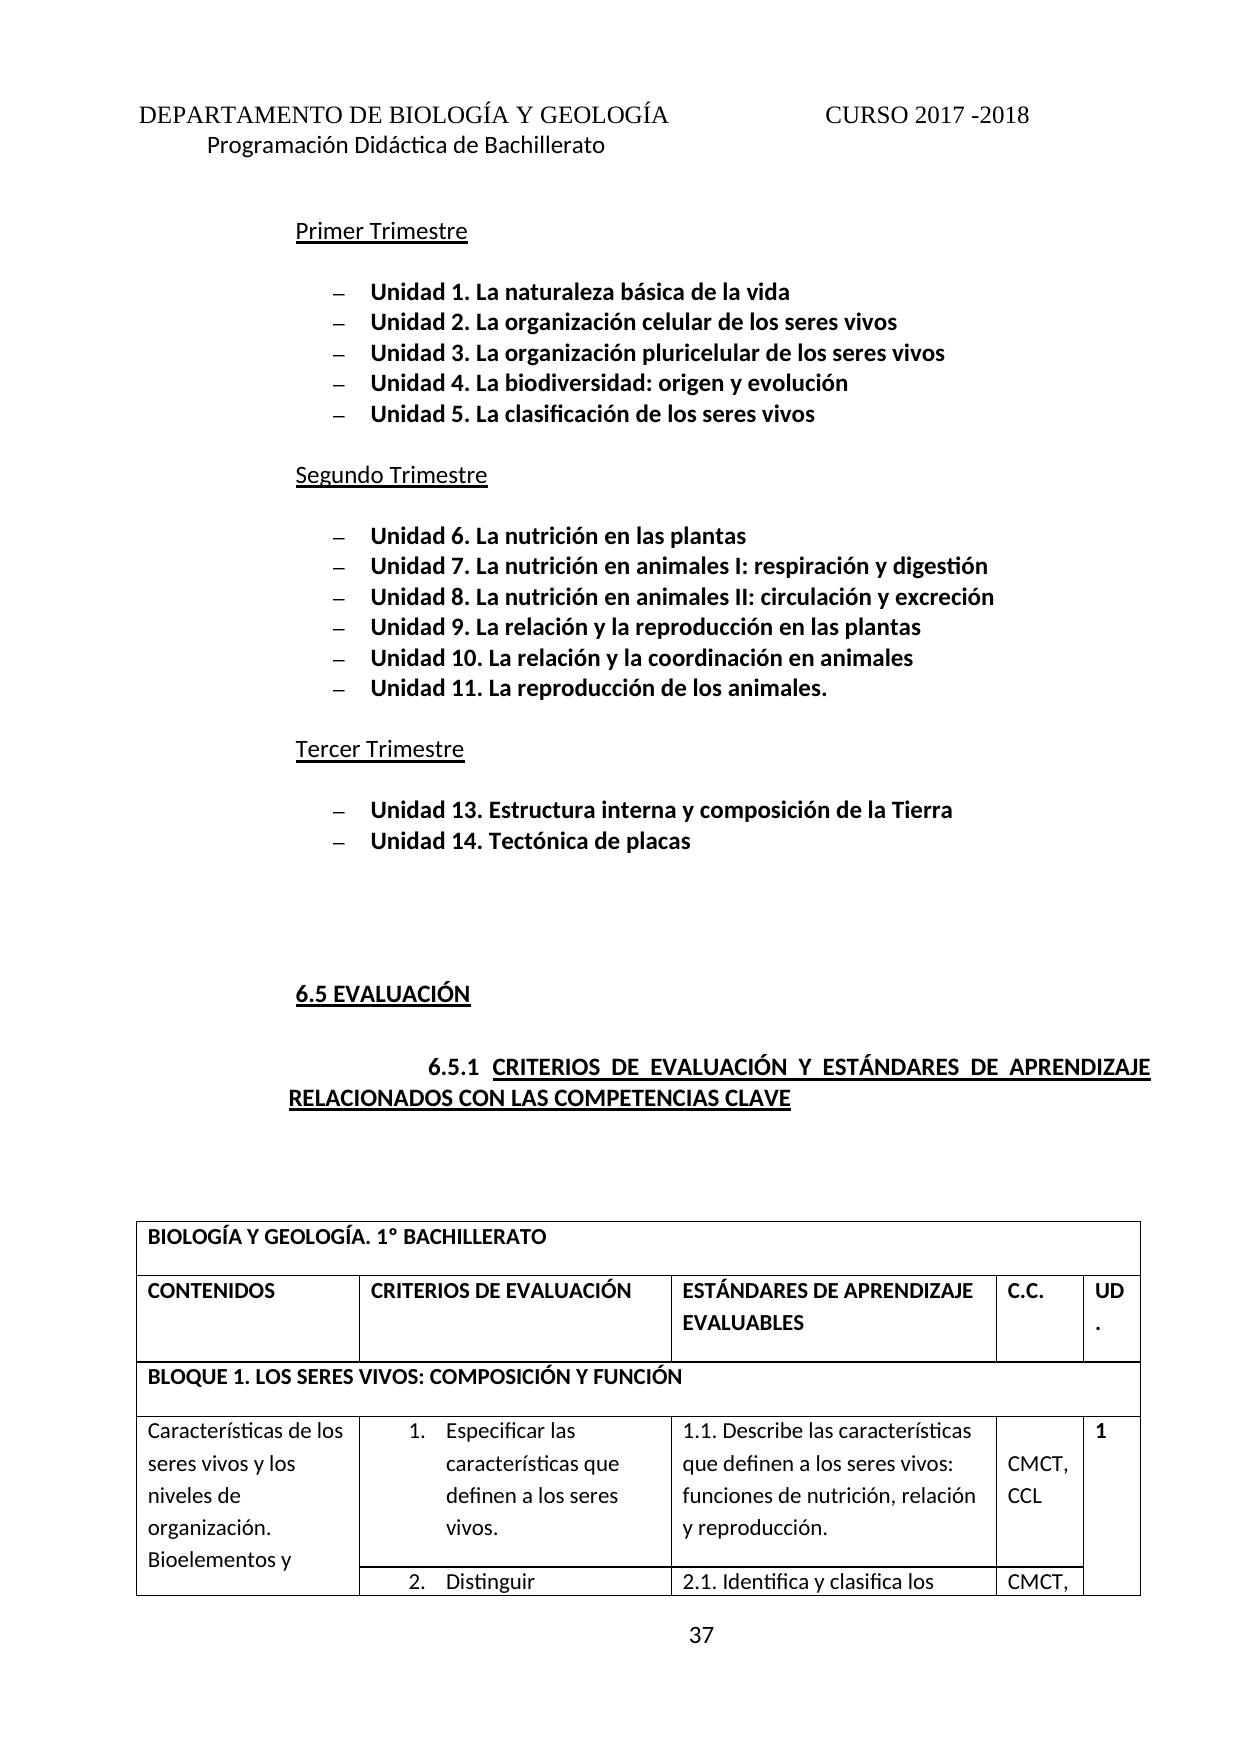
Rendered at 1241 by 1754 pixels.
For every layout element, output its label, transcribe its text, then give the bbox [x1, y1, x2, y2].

list 6.5 EVALUACIÓN [295, 978, 1152, 1008]
list Unidad 14. Tectónica de placas [333, 825, 1152, 856]
table_cell ESTÁNDARES DE APRENDIZAJE EVALUABLES [672, 1276, 996, 1361]
list Segundo Trimestre [295, 459, 1152, 489]
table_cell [672, 1568, 996, 1595]
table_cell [360, 1568, 671, 1595]
list Primer Trimestre [295, 215, 1152, 245]
table_header BIOLOGÍA Y GEOLOGÍA. 1º BACHILLERATO [137, 1222, 1140, 1275]
table_cell BLOQUE 1. LOS SERES VIVOS: COMPOSICIÓN Y FUNCIÓN [137, 1363, 1140, 1416]
list Unidad 10. La relación y la coordinación en animales [333, 642, 1152, 673]
table_cell Características de los seres vivos y los niveles de organización. Bioelementos y biomoléculas. Relación entre estructura y funciones biológicas de las biomoléculas. [137, 1417, 359, 1595]
table_cell CRITERIOS DE EVALUACIÓN [360, 1276, 671, 1361]
table_cell 1 [1084, 1417, 1140, 1595]
table_cell Especificar las características que definen a los seres vivos. [360, 1417, 671, 1566]
list Unidad 1. La naturaleza básica de la vida [333, 276, 1152, 306]
list Unidad 6. La nutrición en las plantas [333, 520, 1152, 551]
list Unidad 11. La reproducción de los animales. [333, 673, 1152, 703]
list Unidad 5. La clasificación de los seres vivos [333, 398, 1152, 428]
list Tercer Trimestre [295, 734, 1152, 764]
list Unidad 13. Estructura interna y composición de la Tierra [333, 795, 1152, 825]
list Unidad 7. La nutrición en animales I: respiración y digestión [333, 551, 1152, 581]
table_cell CMCT, CCL [997, 1417, 1083, 1566]
table_cell CMCT, CAA [997, 1568, 1083, 1595]
list Unidad 8. La nutrición en animales II: circulación y excreción [333, 581, 1152, 612]
table_cell 1.1. Describe las características que definen a los seres vivos: funciones de nutrición, relación y reproducción. [672, 1417, 996, 1566]
table_cell UD. [1084, 1276, 1140, 1361]
table_cell C.C. [997, 1276, 1083, 1361]
list Unidad 9. La relación y la reproducción en las plantas [333, 612, 1152, 642]
list Unidad 4. La biodiversidad: origen y evolución [333, 367, 1152, 398]
list Unidad 2. La organización celular de los seres vivos [333, 306, 1152, 337]
list Unidad 3. La organización pluricelular de los seres vivos [333, 337, 1152, 367]
table_cell CONTENIDOS [137, 1276, 359, 1361]
text 6.5.1 CRITERIOS DE EVALUACIÓN Y ESTÁNDARES DE APRENDIZAJE RELACIONADOS CON LAS COMPETENCIAS CLAVE [251, 1051, 1152, 1112]
